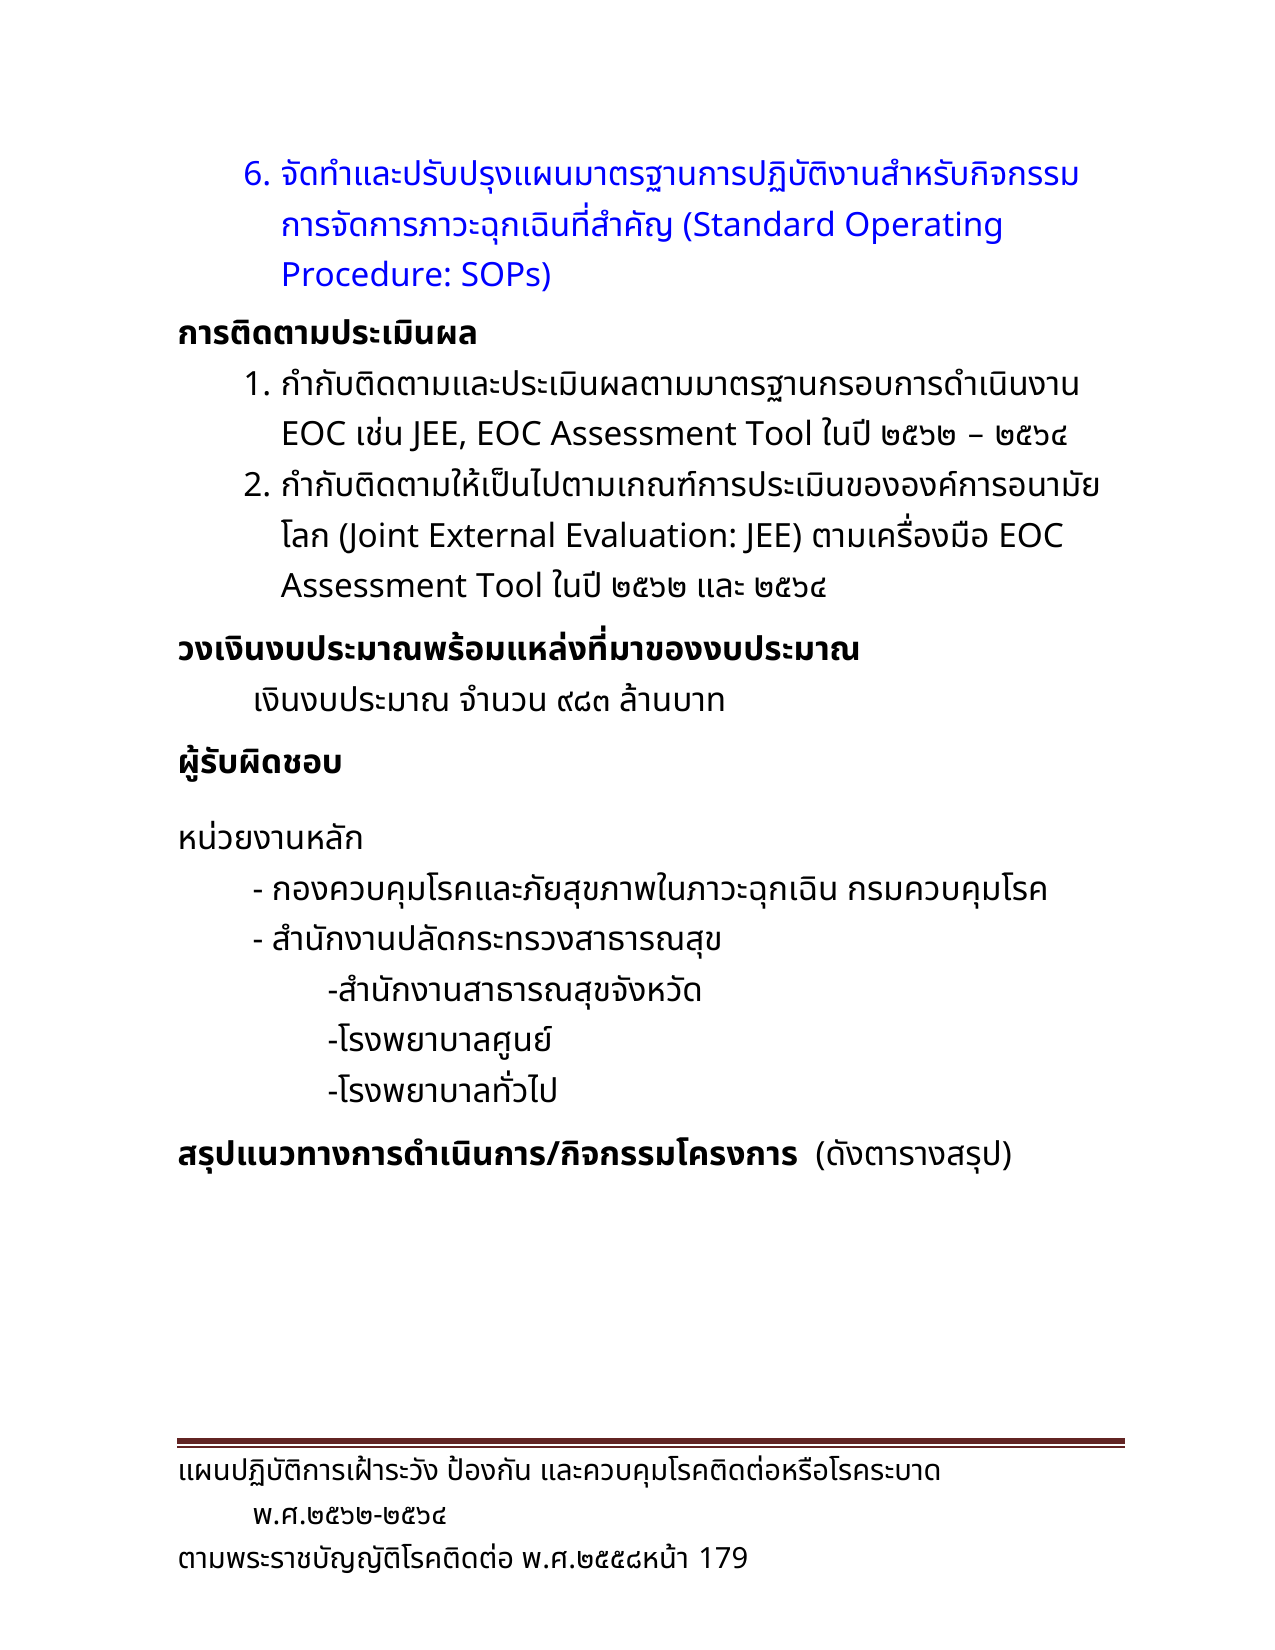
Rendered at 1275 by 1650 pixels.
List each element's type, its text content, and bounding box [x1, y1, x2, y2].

list กำกับติดตามให้เป็นไปตามเกณฑ์การประเมินขององค์การอนามัยโลก (Joint External Evaluation: JEE) ตามเครื่องมือ EOC Assessment Tool ในปี ๒๕๖๒ และ ๒๕๖๔ [243, 461, 1125, 613]
list - กองควบคุมโรคและภัยสุขภาพในภาวะฉุกเฉิน กรมควบคุมโรค [252, 864, 1125, 915]
list -โรงพยาบาลทั่วไป [252, 1067, 1125, 1117]
list - สำนักงานปลัดกระทรวงสาธารณสุข [252, 915, 1125, 966]
list จัดทำและปรับปรุงแผนมาตรฐานการปฏิบัติงานสำหรับกิจกรรมการจัดการภาวะฉุกเฉินที่สำคัญ (Standard Operating Procedure: SOPs) [243, 150, 1125, 297]
list กำกับติดตามและประเมินผลตามมาตรฐานกรอบการดำเนินงาน EOC เช่น JEE, EOC Assessment Tool ในปี ๒๕๖๒ – ๒๕๖๔ [243, 359, 1125, 461]
list -สำนักงานสาธารณสุขจังหวัด [252, 966, 1125, 1016]
list เงินงบประมาณ จำนวน ๙๘๓ ล้านบาท [252, 676, 1125, 726]
list -โรงพยาบาลศูนย์ [252, 1016, 1125, 1067]
text หน่วยงานหลัก [177, 814, 1125, 864]
text การติดตามประเมินผล [177, 309, 1125, 359]
text วงเงินงบประมาณพร้อมแหล่งที่มาของงบประมาณ [177, 625, 1125, 676]
text ผู้รับผิดชอบ [177, 738, 1125, 789]
text สรุปแนวทางการดำเนินการ/กิจกรรมโครงการ (ดังตารางสรุป) [177, 1130, 1125, 1181]
